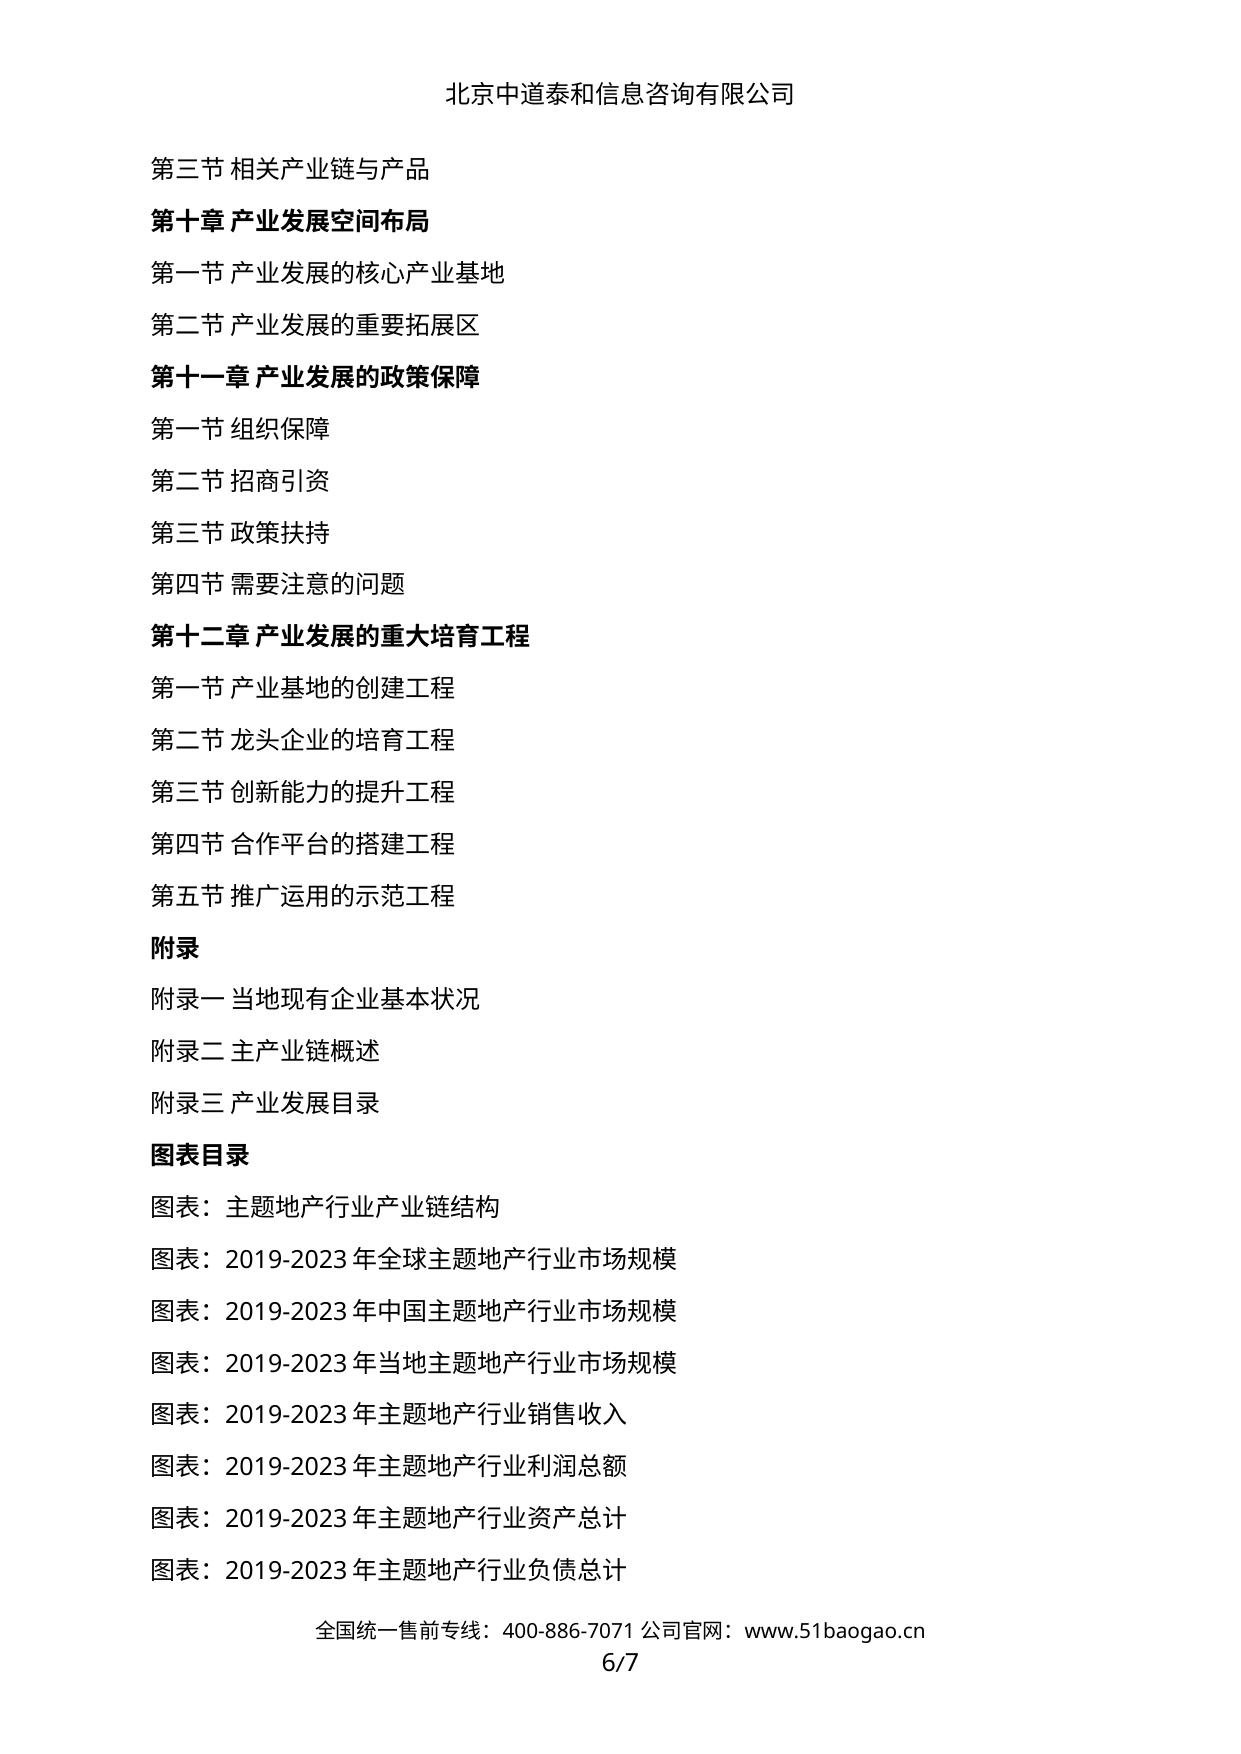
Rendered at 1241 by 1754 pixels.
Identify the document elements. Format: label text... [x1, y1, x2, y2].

text 附录 [150, 928, 1090, 964]
text 图表：2019-2023年主题地产行业资产总计 [150, 1499, 1090, 1535]
text 第三节 创新能力的提升工程 [150, 772, 1090, 809]
text 图表：2019-2023年主题地产行业利润总额 [150, 1447, 1090, 1483]
text 第四节 合作平台的搭建工程 [150, 824, 1090, 861]
text 附录三 产业发展目录 [150, 1084, 1090, 1120]
text 附录二 主产业链概述 [150, 1032, 1090, 1068]
text 第一节 组织保障 [150, 409, 1090, 446]
text 图表：2019-2023年当地主题地产行业市场规模 [150, 1343, 1090, 1379]
text 第二节 龙头企业的培育工程 [150, 721, 1090, 757]
text 图表：2019-2023年主题地产行业负债总计 [150, 1551, 1090, 1587]
text 第四节 需要注意的问题 [150, 565, 1090, 601]
text 图表：2019-2023年全球主题地产行业市场规模 [150, 1239, 1090, 1276]
text 第三节 相关产业链与产品 [150, 150, 1090, 186]
text 图表：2019-2023年主题地产行业销售收入 [150, 1395, 1090, 1431]
text 第三节 政策扶持 [150, 513, 1090, 549]
text 图表目录 [150, 1136, 1090, 1172]
text 图表：主题地产行业产业链结构 [150, 1187, 1090, 1224]
text 第十二章 产业发展的重大培育工程 [150, 617, 1090, 653]
text 第二节 产业发展的重要拓展区 [150, 306, 1090, 342]
text 第一节 产业基地的创建工程 [150, 669, 1090, 705]
text 第一节 产业发展的核心产业基地 [150, 254, 1090, 290]
text 第二节 招商引资 [150, 461, 1090, 497]
text 第十一章 产业发展的政策保障 [150, 357, 1090, 394]
text 第十章 产业发展空间布局 [150, 202, 1090, 238]
text 附录一 当地现有企业基本状况 [150, 980, 1090, 1016]
text 第五节 推广运用的示范工程 [150, 876, 1090, 912]
text 图表：2019-2023年中国主题地产行业市场规模 [150, 1291, 1090, 1327]
